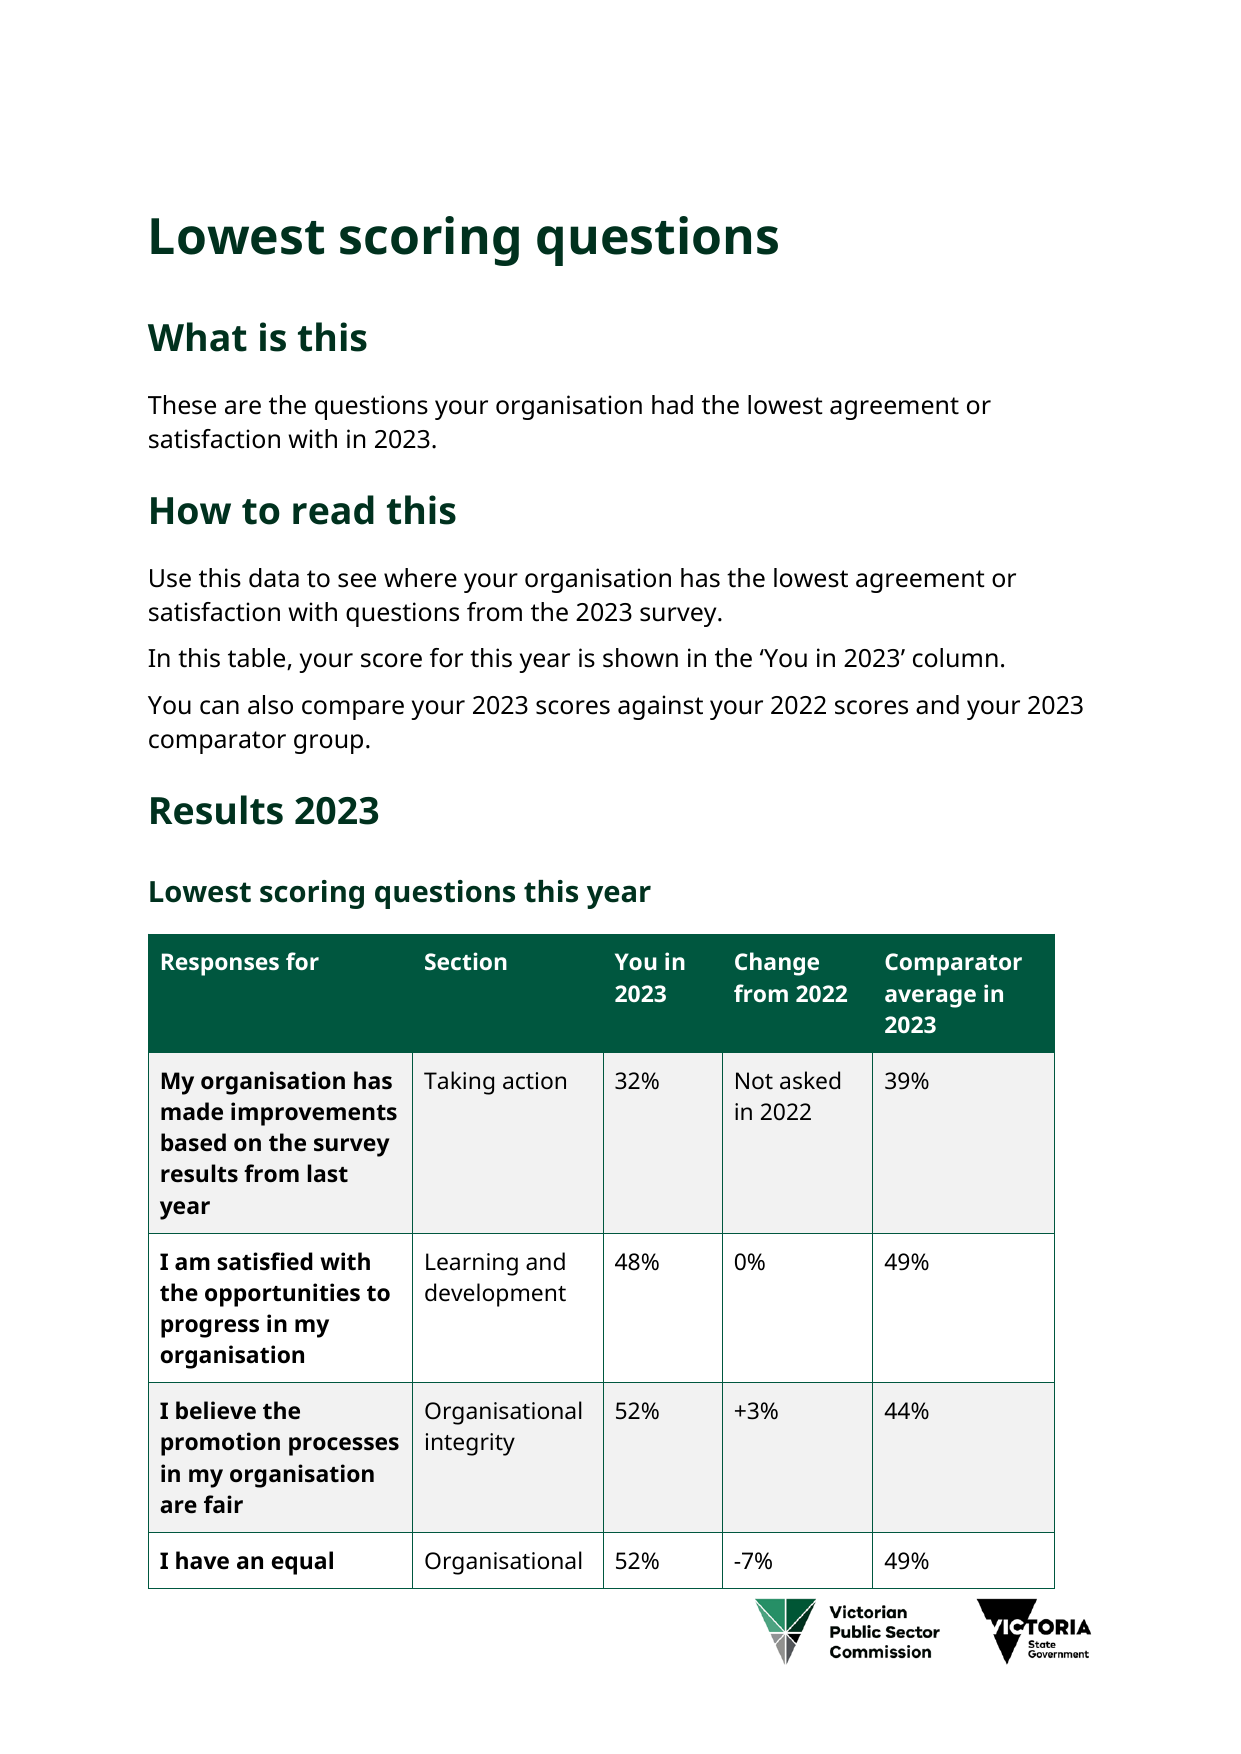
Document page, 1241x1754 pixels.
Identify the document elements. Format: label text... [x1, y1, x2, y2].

table_cell 44% [873, 1383, 1054, 1532]
subtitle Lowest scoring questions this year [148, 871, 1092, 911]
table_cell Learning and development [413, 1234, 603, 1382]
table_cell I have an equal chance at promotion in my organisation [149, 1533, 412, 1588]
table_cell 49% [873, 1234, 1054, 1382]
text You can also compare your 2023 scores against your 2022 scores and your 2023 comparator group. [148, 687, 1092, 756]
table_cell -7% [723, 1533, 872, 1588]
table_header Change from 2022 [723, 935, 872, 1052]
table_cell Not asked in 2022 [723, 1053, 872, 1233]
table_cell I am satisfied with the opportunities to progress in my organisation [149, 1234, 412, 1382]
table_cell My organisation has made improvements based on the survey results from last year [149, 1053, 412, 1233]
table_header Responses for [149, 935, 412, 1052]
table_cell Organisational integrity [413, 1533, 603, 1588]
table_header Section [413, 935, 603, 1052]
subtitle Results 2023 [148, 785, 1092, 836]
table_cell Organisational integrity [413, 1383, 603, 1532]
table_cell 52% [604, 1383, 722, 1532]
picture [754, 1598, 1093, 1666]
table_cell 52% [604, 1533, 722, 1588]
text These are the questions your organisation had the lowest agreement or satisfaction with in 2023. [148, 387, 1092, 455]
text Use this data to see where your organisation has the lowest agreement or satisfaction with questions from the 2023 survey. [148, 560, 1092, 628]
table_cell 49% [873, 1533, 1054, 1588]
table_cell 39% [873, 1053, 1054, 1233]
table_cell Taking action [413, 1053, 603, 1233]
table_header Comparator average in 2023 [873, 935, 1054, 1052]
table_cell 48% [604, 1234, 722, 1382]
subtitle Lowest scoring questions [148, 201, 1092, 269]
table_cell I believe the promotion processes in my organisation are fair [149, 1383, 412, 1532]
text In this table, your score for this year is shown in the ‘You in 2023’ column. [148, 641, 1092, 675]
table_cell 0% [723, 1234, 872, 1382]
subtitle How to read this [148, 484, 1092, 536]
table_cell 32% [604, 1053, 722, 1233]
subtitle What is this [148, 311, 1092, 362]
table_header You in 2023 [604, 935, 722, 1052]
table_cell +3% [723, 1383, 872, 1532]
